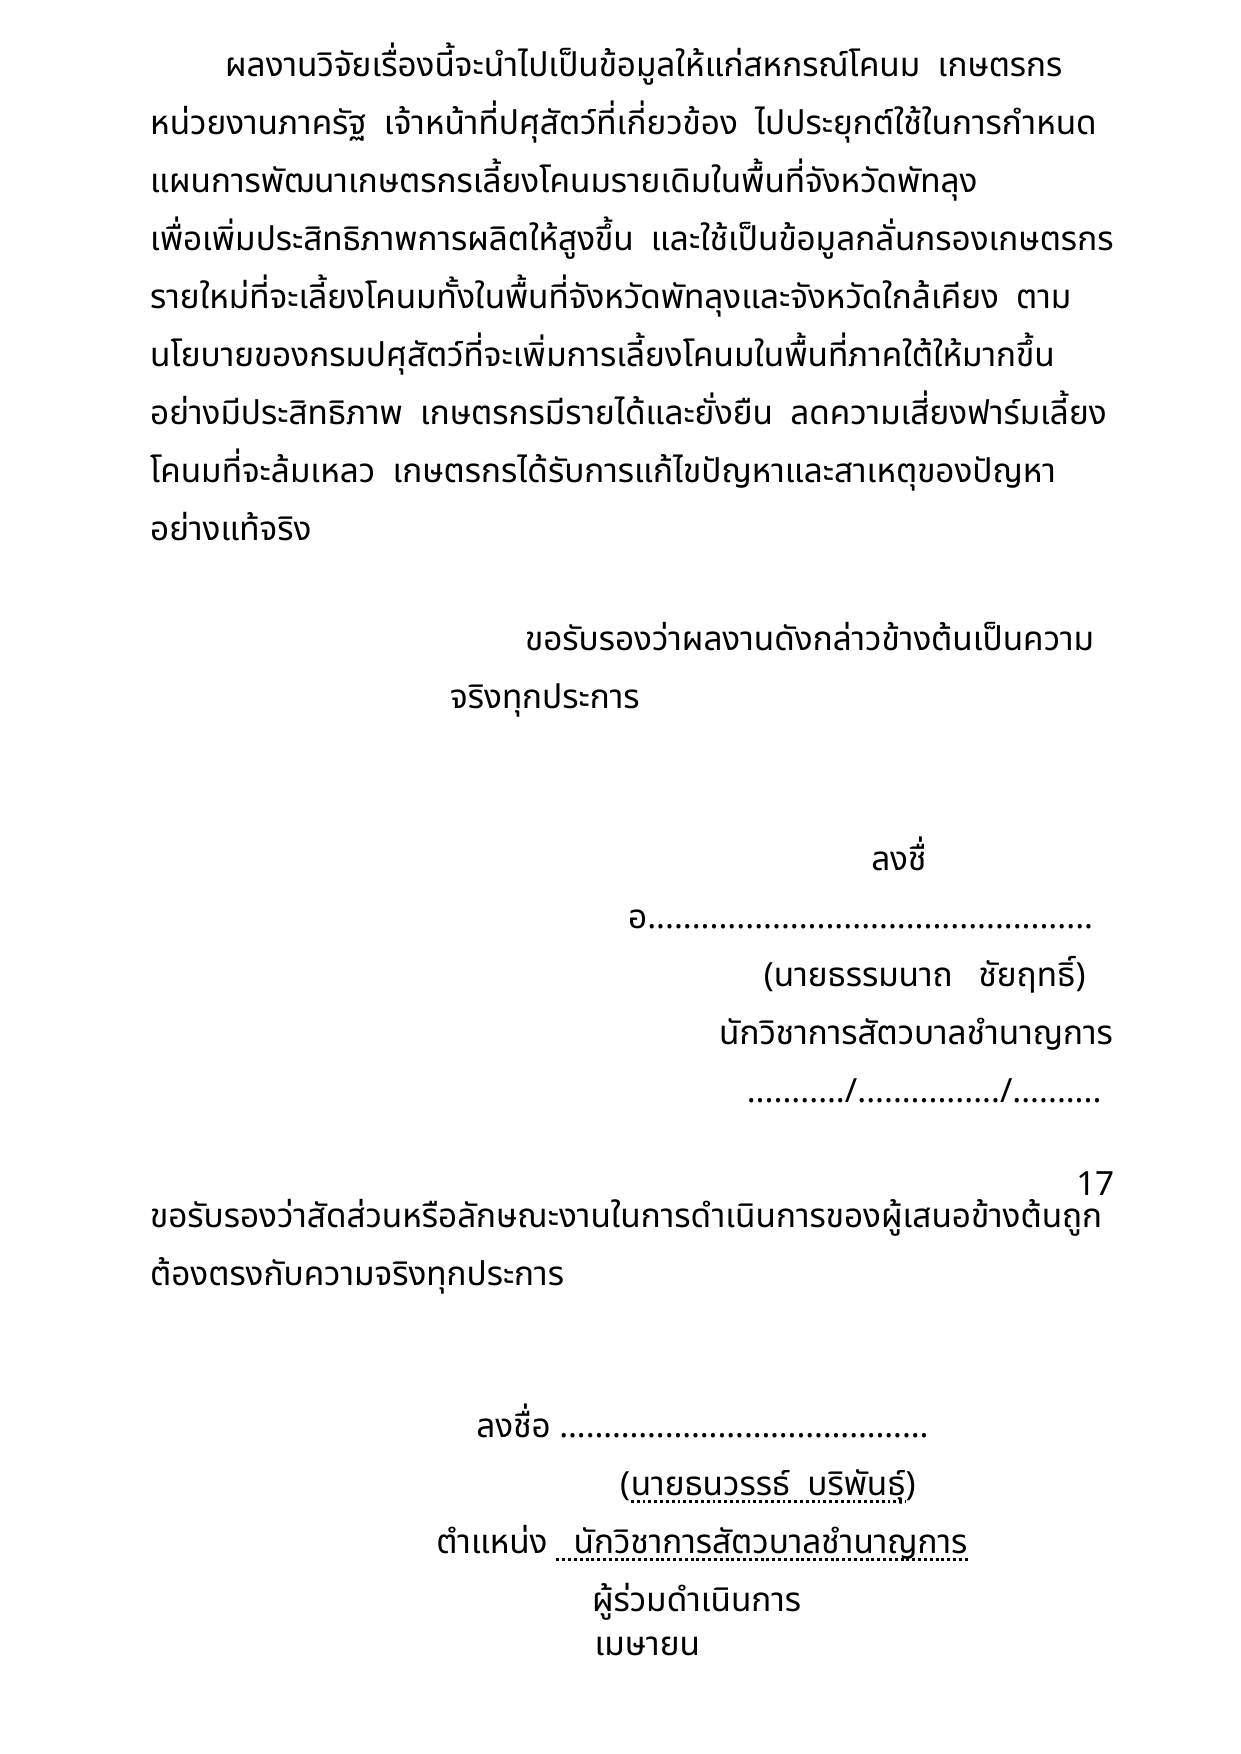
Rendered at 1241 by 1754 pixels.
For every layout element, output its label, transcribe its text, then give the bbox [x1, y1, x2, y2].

text นักวิชาการสัตวบาลชำนาญการ [675, 1009, 1122, 1059]
text ลงชื่อ.................................................. [600, 835, 1122, 943]
text (นายธนวรรธ์ บริพันธุ์) [150, 1460, 1122, 1511]
text .........../................/.......... [675, 1067, 1122, 1112]
text ผู้ร่วมดำเนินการ [150, 1576, 1122, 1626]
text (นายธรรมนาถ ชัยฤทธิ์) [675, 951, 1122, 1002]
text ผลงานวิจัยเรื่องนี้จะนำไปเป็นข้อมูลให้แก่สหกรณ์โคนม เกษตรกร หน่วยงานภาครัฐ เจ้าหน้าที่ปศุสัตว์ที่เกี่ยวข้อง ไปประยุกต์ใช้ในการกำหนดแผนการพัฒนาเกษตรกรเลี้ยงโคนมรายเดิมในพื้นที่จังหวัดพัทลุง เพื่อเพิ่มประสิทธิภาพการผลิตให้สูงขึ้น และใช้เป็นข้อมูลกลั่นกรองเกษตรกรรายใหม่ที่จะเลี้ยงโคนมทั้งในพื้นที่จังหวัดพัทลุงและจังหวัดใกล้เคียง ตามนโยบายของกรมปศุสัตว์ที่จะเพิ่มการเลี้ยงโคนมในพื้นที่ภาคใต้ให้มากขึ้นอย่างมีประสิทธิภาพ เกษตรกรมีรายได้และยั่งยืน ลดความเสี่ยงฟาร์มเลี้ยงโคนมที่จะล้มเหลว เกษตรกรได้รับการแก้ไขปัญหาและสาเหตุของปัญหาอย่างแท้จริง [150, 41, 1122, 555]
text ลงชื่อ …………………………………… [150, 1402, 1122, 1452]
text ขอรับรองว่าผลงานดังกล่าวข้างต้นเป็นความจริงทุกประการ [450, 615, 1122, 723]
text ขอรับรองว่าสัดส่วนหรือลักษณะงานในการดำเนินการของผู้เสนอข้างต้นถูกต้องตรงกับความจริงทุกประการ [150, 1192, 1122, 1301]
text ตำแหน่ง นักวิชาการสัตวบาลชำนาญการ [150, 1518, 1122, 1568]
